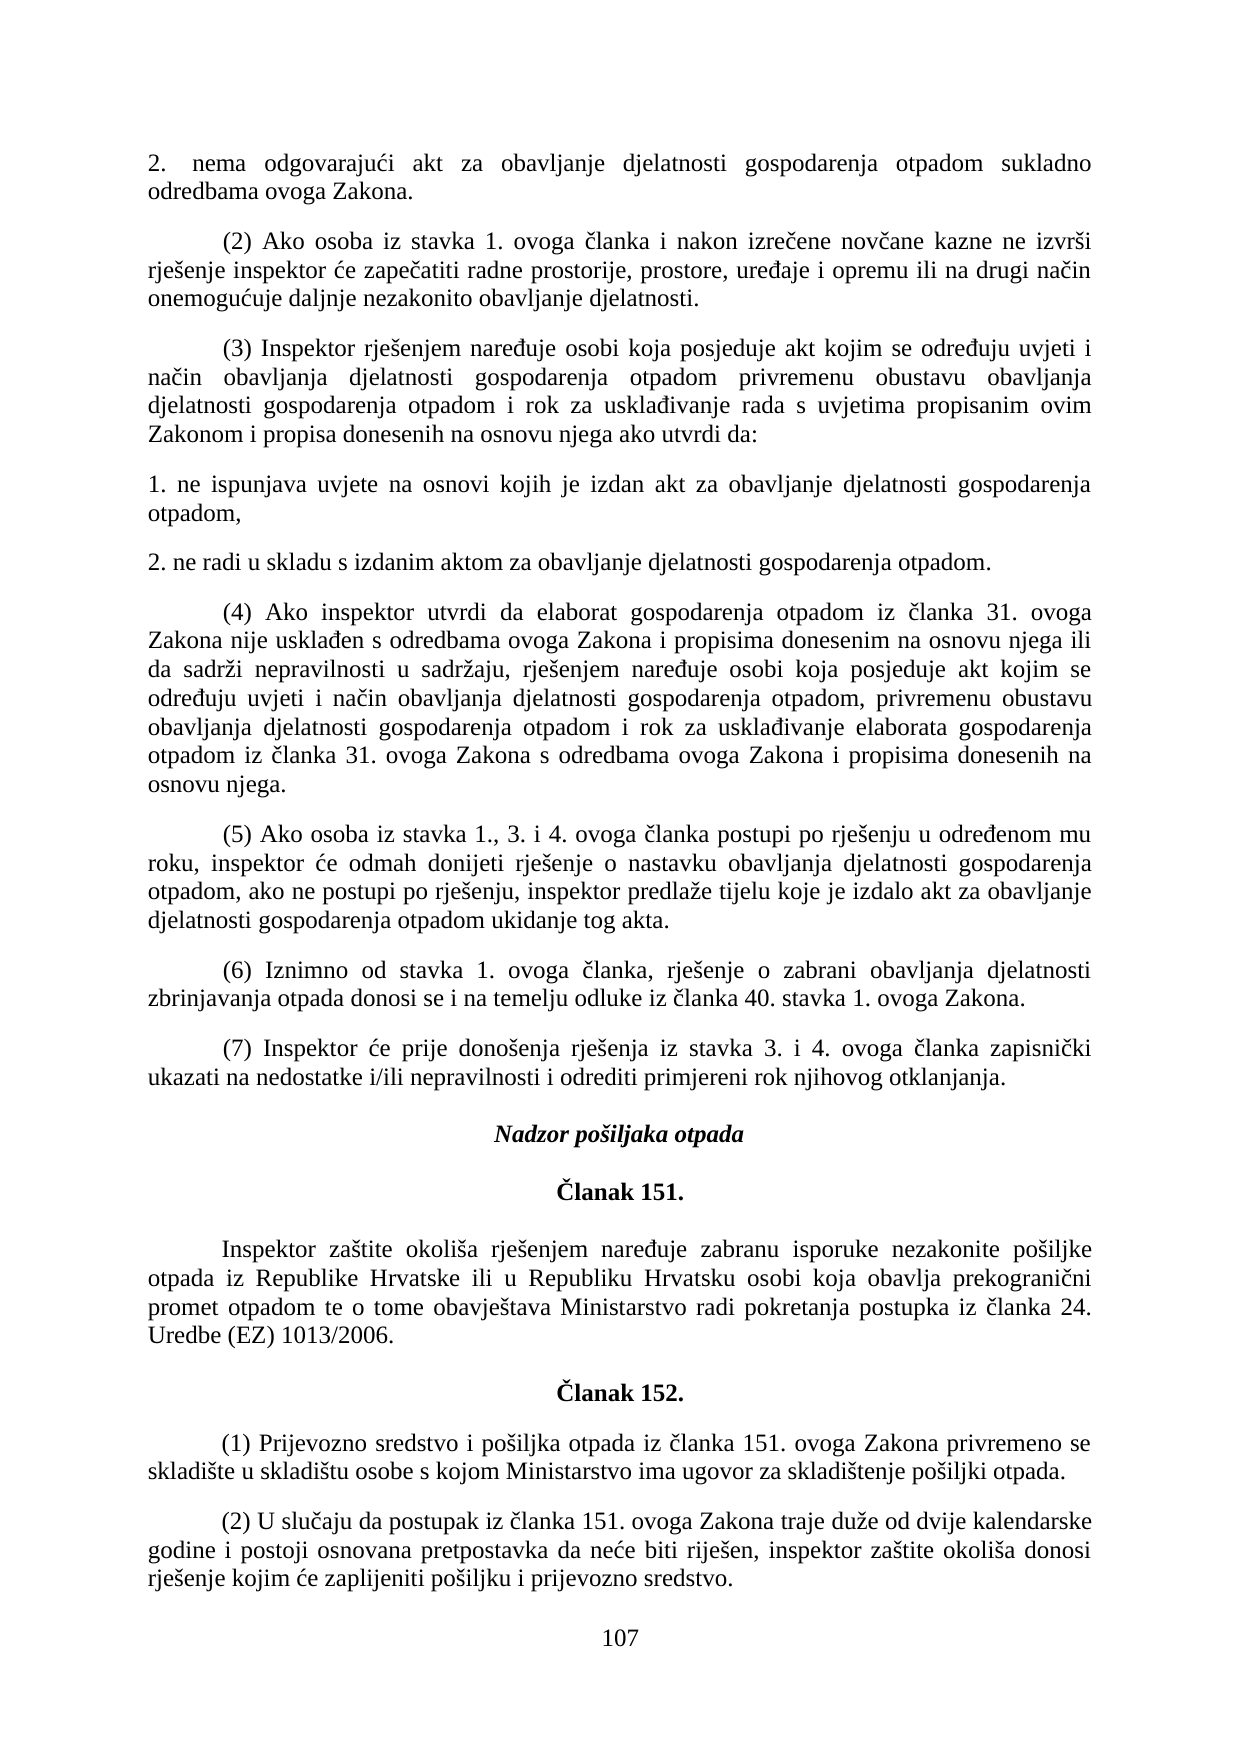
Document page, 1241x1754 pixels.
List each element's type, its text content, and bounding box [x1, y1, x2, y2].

text (4) Ako inspektor utvrdi da elaborat gospodarenja otpadom iz članka 31. ovoga Zakona nije usklađen s odredbama ovoga Zakona i propisima donesenim na osnovu njega ili da sadrži nepravilnosti u sadržaju, rješenjem naređuje osobi koja posjeduje akt kojim se određuju uvjeti i način obavljanja djelatnosti gospodarenja otpadom, privremenu obustavu obavljanja djelatnosti gospodarenja otpadom i rok za usklađivanje elaborata gospodarenja otpadom iz članka 31. ovoga Zakona s odredbama ovoga Zakona i propisima donesenih na osnovu njega. [148, 597, 1093, 798]
text (7) Inspektor će prije donošenja rješenja iz stavka 3. i 4. ovoga članka zapisnički ukazati na nedostatke i/ili nepravilnosti i odrediti primjereni rok njihovog otklanjanja. [148, 1033, 1093, 1091]
text (5) Ako osoba iz stavka 1., 3. i 4. ovoga članka postupi po rješenju u određenom mu roku, inspektor će odmah donijeti rješenje o nastavku obavljanja djelatnosti gospodarenja otpadom, ako ne postupi po rješenju, inspektor predlaže tijelu koje je izdalo akt za obavljanje djelatnosti gospodarenja otpadom ukidanje tog akta. [148, 819, 1093, 934]
text Inspektor zaštite okoliša rješenjem naređuje zabranu isporuke nezakonite pošiljke otpada iz Republike Hrvatske ili u Republiku Hrvatsku osobi koja obavlja prekogranični promet otpadom te o tome obavještava Ministarstvo radi pokretanja postupka iz članka 24. Uredbe (EZ) 1013/2006. [148, 1234, 1093, 1349]
text (2) U slučaju da postupak iz članka 151. ovoga Zakona traje duže od dvije kalendarske godine i postoji osnovana pretpostavka da neće biti riješen, inspektor zaštite okoliša donosi rješenje kojim će zaplijeniti pošiljku i prijevozno sredstvo. [148, 1506, 1093, 1592]
text Članak 152. [148, 1378, 1093, 1407]
text 1. ne ispunjava uvjete na osnovi kojih je izdan akt za obavljanje djelatnosti gospodarenja otpadom, [148, 469, 1093, 526]
text (2) Ako osoba iz stavka 1. ovoga članka i nakon izrečene novčane kazne ne izvrši rješenje inspektor će zapečatiti radne prostorije, prostore, uređaje i opremu ili na drugi način onemogućuje daljnje nezakonito obavljanje djelatnosti. [148, 226, 1093, 312]
text (3) Inspektor rješenjem naređuje osobi koja posjeduje akt kojim se određuju uvjeti i način obavljanja djelatnosti gospodarenja otpadom privremenu obustavu obavljanja djelatnosti gospodarenja otpadom i rok za usklađivanje rada s uvjetima propisanim ovim Zakonom i propisa donesenih na osnovu njega ako utvrdi da: [148, 333, 1093, 448]
list nema odgovarajući akt za obavljanje djelatnosti gospodarenja otpadom sukladno odredbama ovoga Zakona. [148, 148, 1093, 205]
text Nadzor pošiljaka otpada [148, 1119, 1093, 1148]
text Članak 151. [148, 1177, 1093, 1206]
text 2. ne radi u skladu s izdanim aktom za obavljanje djelatnosti gospodarenja otpadom. [148, 547, 1093, 576]
text (1) Prijevozno sredstvo i pošiljka otpada iz članka 151. ovoga Zakona privremeno se skladište u skladištu osobe s kojom Ministarstvo ima ugovor za skladištenje pošiljki otpada. [148, 1428, 1093, 1485]
text (6) Iznimno od stavka 1. ovoga članka, rješenje o zabrani obavljanja djelatnosti zbrinjavanja otpada donosi se i na temelju odluke iz članka 40. stavka 1. ovoga Zakona. [148, 955, 1093, 1012]
